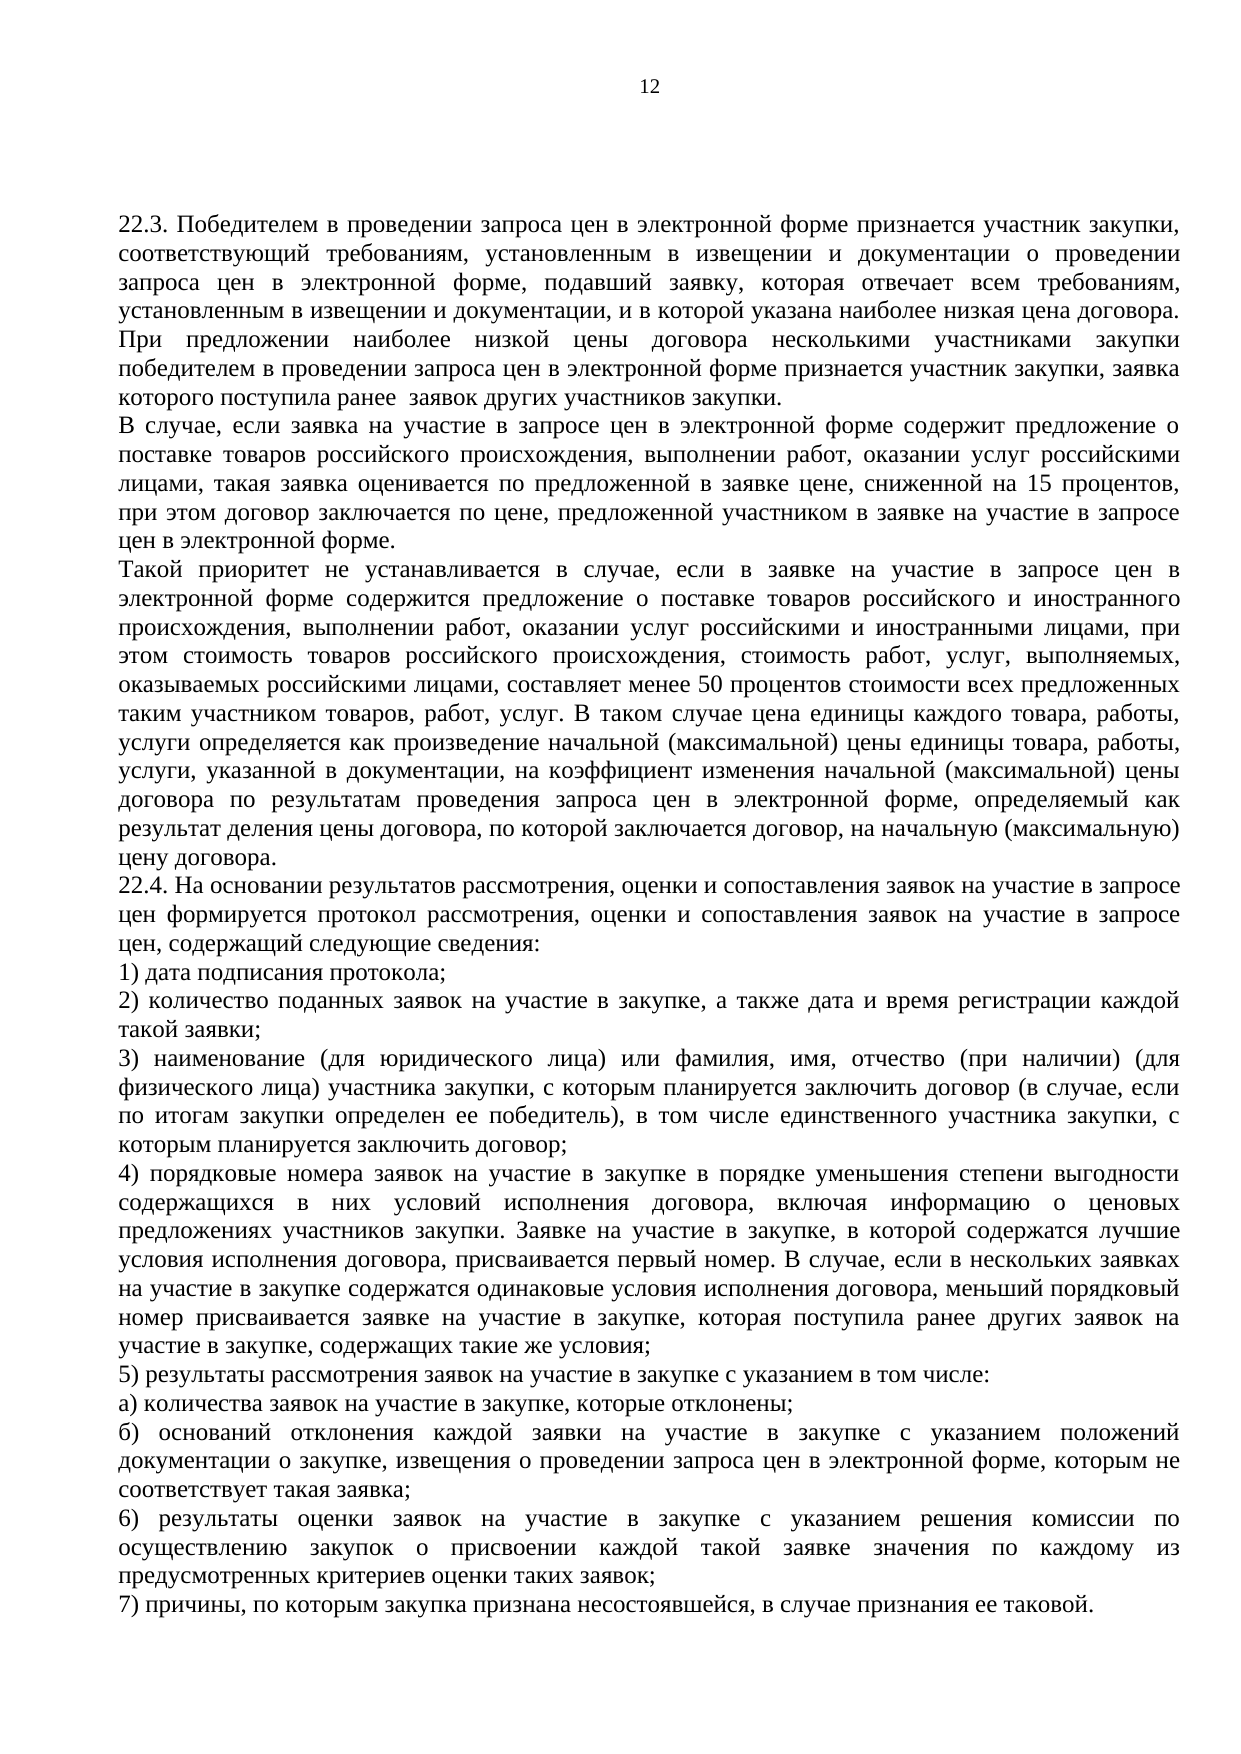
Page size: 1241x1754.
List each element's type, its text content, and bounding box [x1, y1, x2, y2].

text 3) наименование (для юридического лица) или фамилия, имя, отчество (при наличии) (для физического лица) участника закупки, с которым планируется заключить договор (в случае, если по итогам закупки определен ее победитель), в том числе единственного участника закупки, с которым планируется заключить договор; [118, 1043, 1181, 1158]
text 4) порядковые номера заявок на участие в закупке в порядке уменьшения степени выгодности содержащихся в них условий исполнения договора, включая информацию о ценовых предложениях участников закупки. Заявке на участие в закупке, в которой содержатся лучшие условия исполнения договора, присваивается первый номер. В случае, если в нескольких заявках на участие в закупке содержатся одинаковые условия исполнения договора, меньший порядковый номер присваивается заявке на участие в закупке, которая поступила ранее других заявок на участие в закупке, содержащих такие же условия; [118, 1158, 1181, 1359]
text Такой приоритет не устанавливается в случае, если в заявке на участие в запросе цен в электронной форме содержится предложение о поставке товаров российского и иностранного происхождения, выполнении работ, оказании услуг российскими и иностранными лицами, при этом стоимость товаров российского происхождения, стоимость работ, услуг, выполняемых, оказываемых российскими лицами, составляет менее 50 процентов стоимости всех предложенных таким участником товаров, работ, услуг. В таком случае цена единицы каждого товара, работы, услуги определяется как произведение начальной (максимальной) цены единицы товара, работы, услуги, указанной в документации, на коэффициент изменения начальной (максимальной) цены договора по результатам проведения запроса цен в электронной форме, определяемый как результат деления цены договора, по которой заключается договор, на начальную (максимальную) цену договора. [118, 554, 1181, 871]
text 1) дата подписания протокола; [118, 957, 1181, 986]
text 22.4. На основании результатов рассмотрения, оценки и сопоставления заявок на участие в запросе цен формируется протокол рассмотрения, оценки и сопоставления заявок на участие в запросе цен, содержащий следующие сведения: [118, 871, 1181, 957]
text 5) результаты рассмотрения заявок на участие в закупке с указанием в том числе: [118, 1359, 1181, 1388]
text а) количества заявок на участие в закупке, которые отклонены; [118, 1388, 1181, 1417]
text 22.3. Победителем в проведении запроса цен в электронной форме признается участник закупки, соответствующий требованиям, установленным в извещении и документации о проведении запроса цен в электронной форме, подавший заявку, которая отвечает всем требованиям, установленным в извещении и документации, и в которой указана наиболее низкая цена договора. При предложении наиболее низкой цены договора несколькими участниками закупки победителем в проведении запроса цен в электронной форме признается участник закупки, заявка которого поступила ранее заявок других участников закупки. [118, 209, 1181, 411]
text 2) количество поданных заявок на участие в закупке, а также дата и время регистрации каждой такой заявки; [118, 986, 1181, 1043]
text В случае, если заявка на участие в запросе цен в электронной форме содержит предложение о поставке товаров российского происхождения, выполнении работ, оказании услуг российскими лицами, такая заявка оценивается по предложенной в заявке цене, сниженной на 15 процентов, при этом договор заключается по цене, предложенной участником в заявке на участие в запросе цен в электронной форме. [118, 411, 1181, 554]
text 7) причины, по которым закупка признана несостоявшейся, в случае признания ее таковой. [118, 1589, 1181, 1618]
text 6) результаты оценки заявок на участие в закупке с указанием решения комиссии по осуществлению закупок о присвоении каждой такой заявке значения по каждому из предусмотренных критериев оценки таких заявок; [118, 1503, 1181, 1589]
text б) оснований отклонения каждой заявки на участие в закупке с указанием положений документации о закупке, извещения о проведении запроса цен в электронной форме, которым не соответствует такая заявка; [118, 1417, 1181, 1503]
